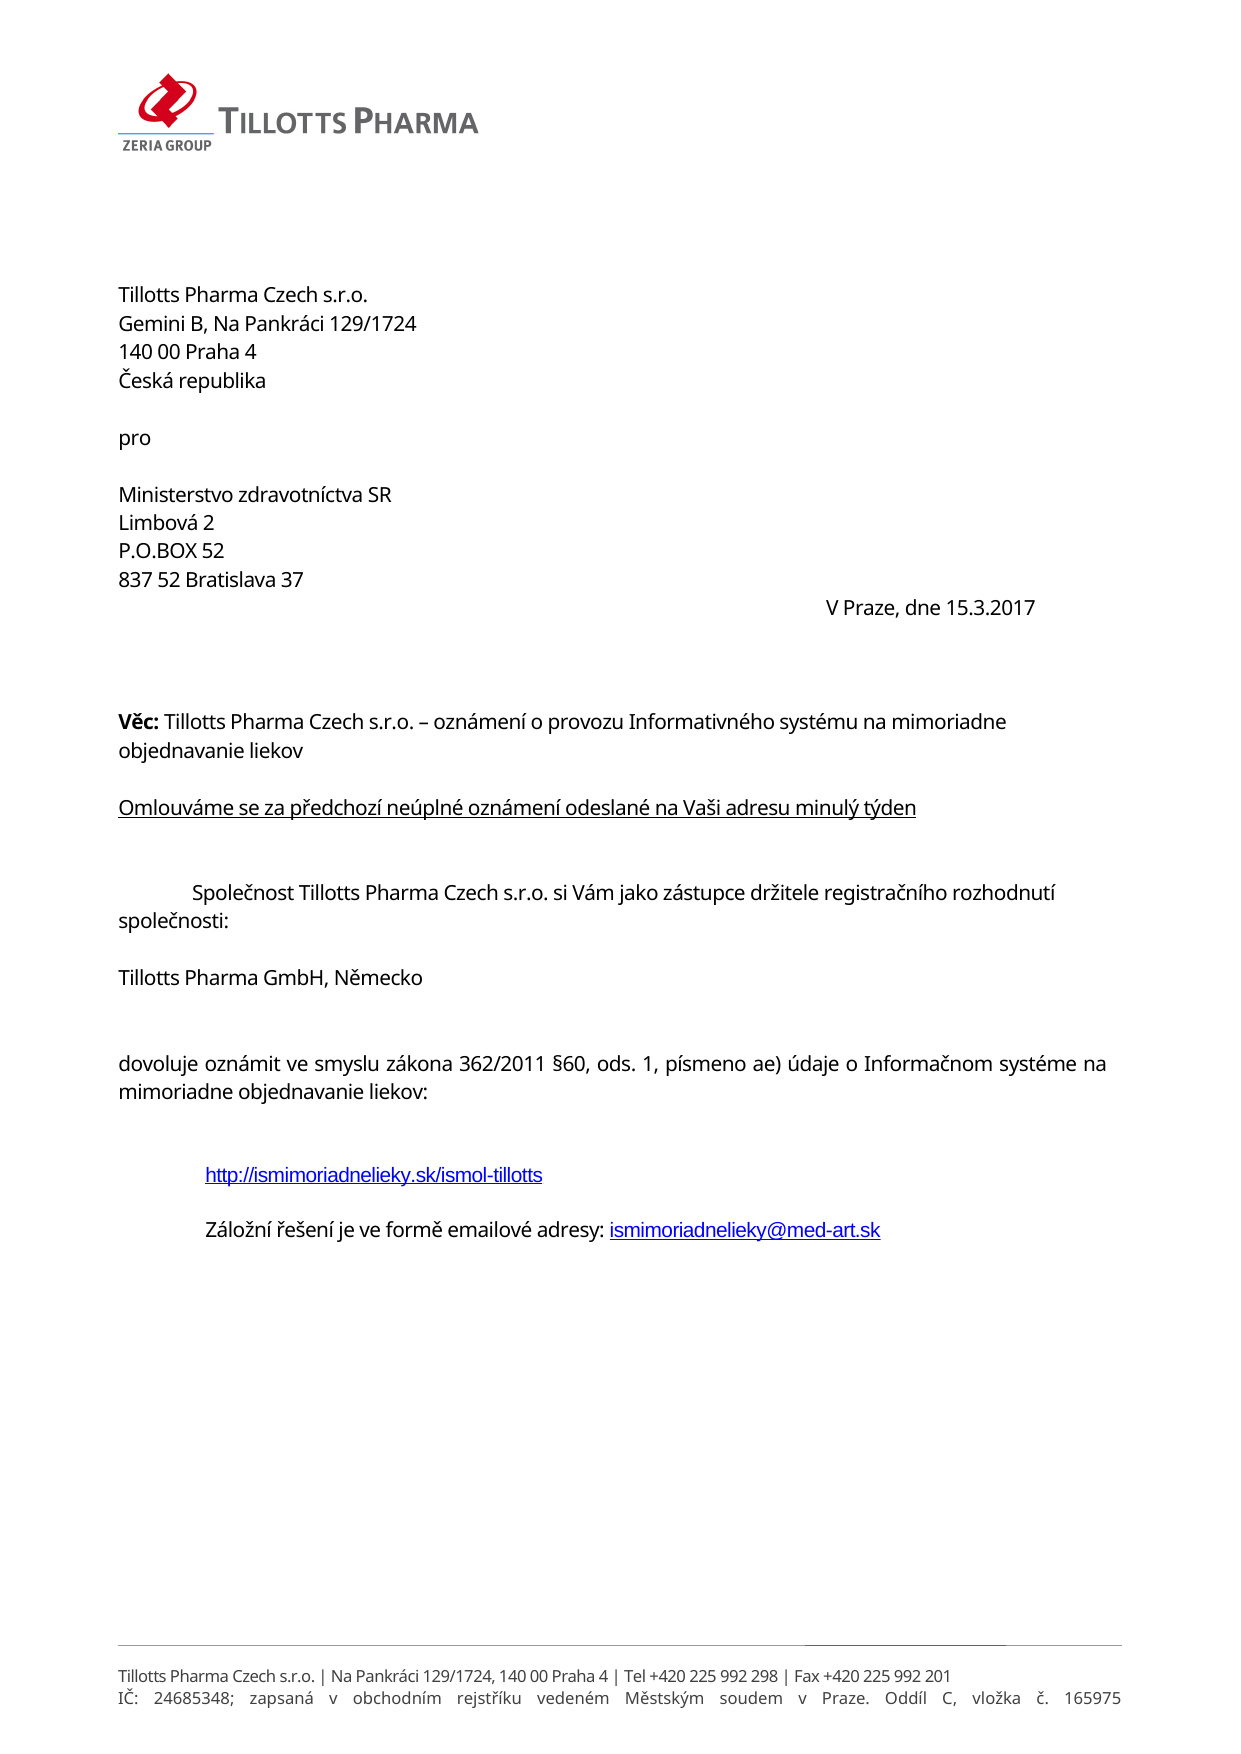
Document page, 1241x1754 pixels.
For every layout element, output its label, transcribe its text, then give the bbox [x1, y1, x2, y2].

text Záložní řešení je ve formě emailové adresy: ismimoriadnelieky@med-art.sk [205, 1215, 1108, 1243]
text Omlouváme se za předchozí neúplné oznámení odeslané na Vaši adresu minulý týden [118, 793, 1108, 821]
text http://ismimoriadnelieky.sk/ismol-tillotts [205, 1162, 1108, 1186]
text Tillotts Pharma Czech s.r.o. [118, 281, 1108, 309]
text P.O.BOX 52 [118, 537, 1108, 565]
picture [118, 73, 479, 151]
text Česká republika [118, 366, 1108, 394]
text Limbová 2 [118, 508, 1108, 537]
text Ministerstvo zdravotníctva SR [118, 480, 1108, 508]
text 837 52 Bratislava 37 [118, 565, 1108, 593]
text Společnost Tillotts Pharma Czech s.r.o. si Vám jako zástupce držitele registračního rozhodnutí společnosti: [118, 878, 1108, 935]
text V Praze, dne 15.3.2017 [118, 593, 1108, 622]
text Tillotts Pharma GmbH, Německo [118, 963, 1108, 992]
text pro [118, 423, 1108, 451]
text Věc: Tillotts Pharma Czech s.r.o. – oznámení o provozu Informativného systému na mimoriadne objednavanie liekov [118, 707, 1108, 764]
text dovoluje oznámit ve smyslu zákona 362/2011 §60, ods. 1, písmeno ae) údaje o Informačnom systéme na mimoriadne objednavanie liekov: [118, 1049, 1108, 1106]
text Gemini B, Na Pankráci 129/1724 140 00 Praha 4 [118, 309, 1108, 366]
